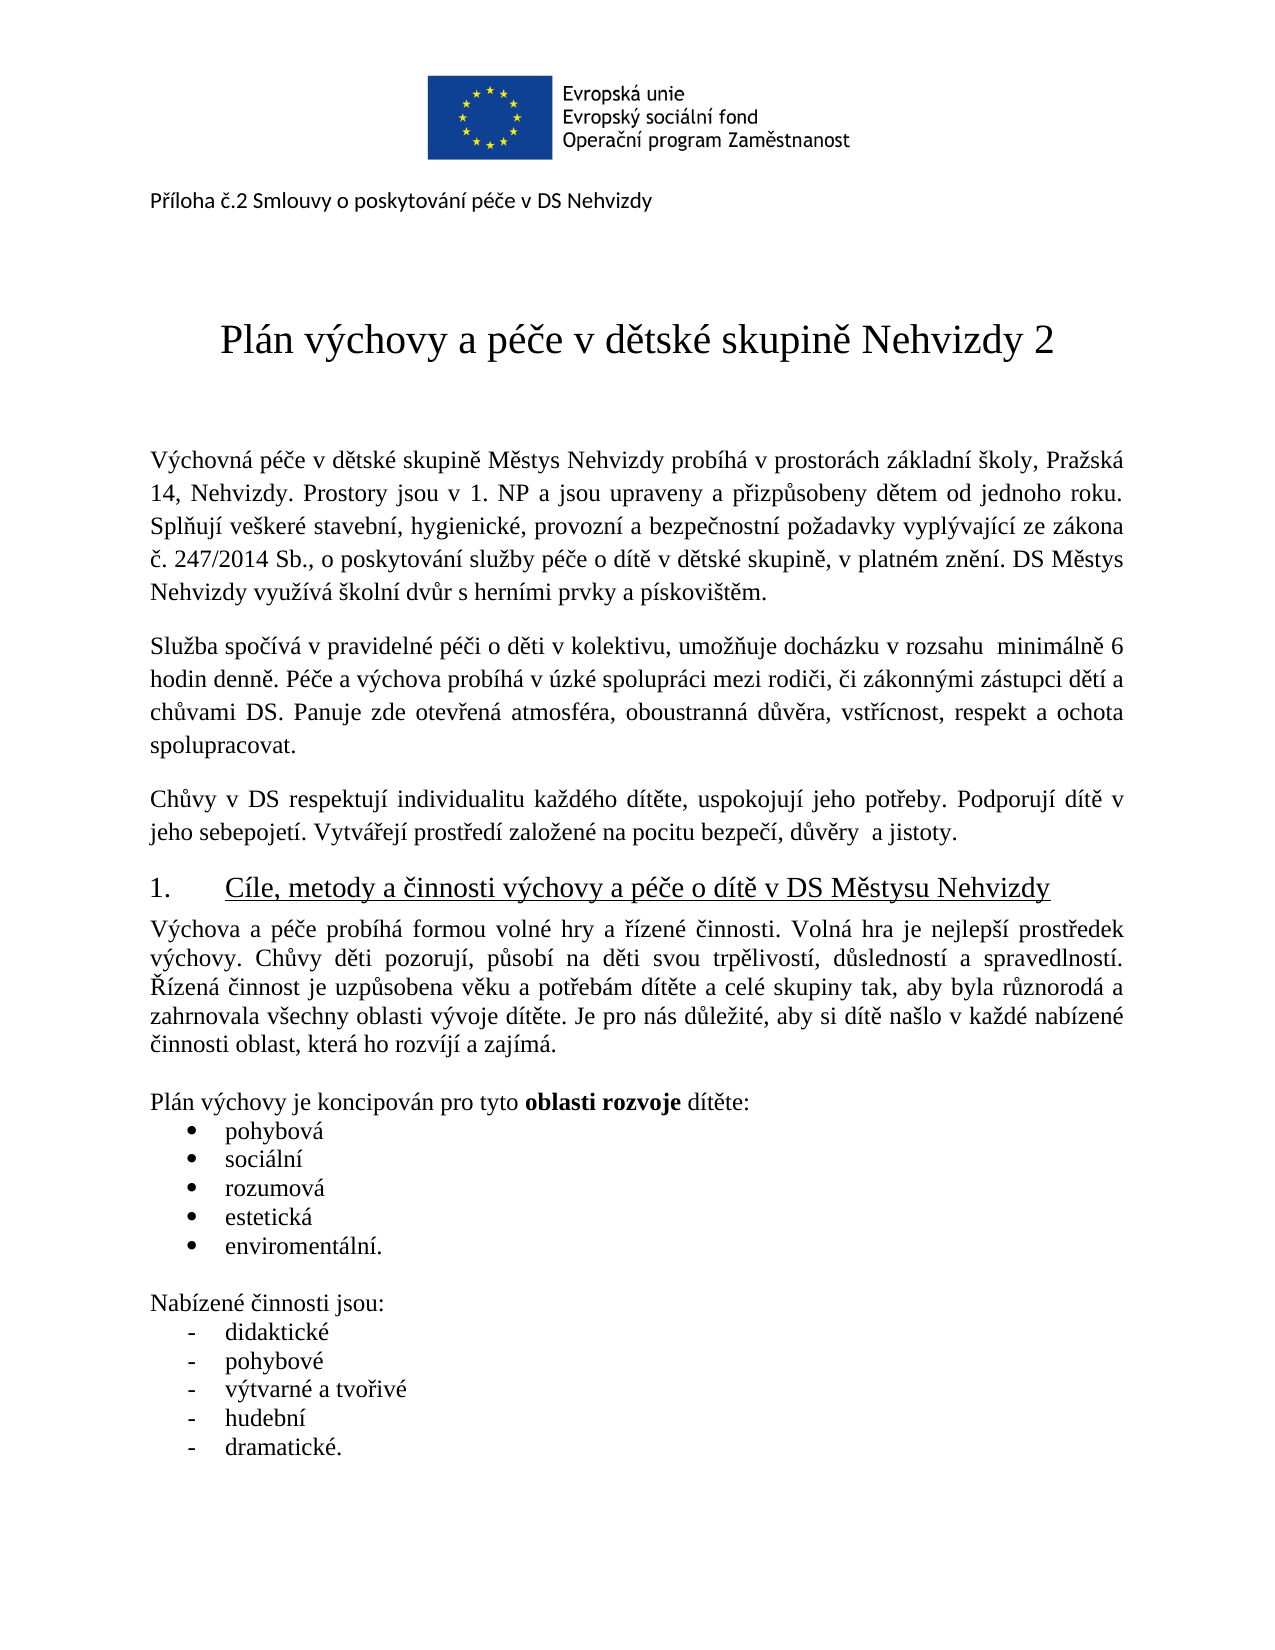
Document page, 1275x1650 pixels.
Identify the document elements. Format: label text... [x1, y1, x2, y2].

picture [425, 73, 850, 162]
text Plán výchovy a péče v dětské skupině Nehvizdy 2 [150, 315, 1125, 363]
text Příloha č.2 Smlouvy o poskytování péče v DS Nehvizdy [150, 186, 1125, 214]
list estetická [187, 1202, 1125, 1231]
text Služba spočívá v pravidelné péči o děti v kolektivu, umožňuje docházku v rozsahu minimálně 6 hodin denně. Péče a výchova probíhá v úzké spolupráci mezi rodiči, či zákonnými zástupci dětí a chůvami DS. Panuje zde otevřená atmosféra, oboustranná důvěra, vstřícnost, respekt a ochota spolupracovat. [150, 631, 1125, 758]
list sociální [187, 1144, 1125, 1173]
list enviromentální. [187, 1231, 1125, 1259]
text Výchova a péče probíhá formou volné hry a řízené činnosti. Volná hra je nejlepší prostředek výchovy. Chůvy děti pozorují, působí na děti svou trpělivostí, důsledností a spravedlností. Řízená činnost je uzpůsobena věku a potřebám dítěte a celé skupiny tak, aby byla různorodá a zahrnovala všechny oblasti vývoje dítěte. Je pro nás důležité, aby si dítě našlo v každé nabízené činnosti oblast, která ho rozvíjí a zajímá. [150, 914, 1125, 1058]
list hudební [187, 1403, 1125, 1432]
list dramatické. [187, 1432, 1125, 1461]
list didaktické [187, 1317, 1125, 1346]
text Chůvy v DS respektují individualitu každého dítěte, uspokojují jeho potřeby. Podporují dítě v jeho sebepojetí. Vytvářejí prostředí založené na pocitu bezpečí, důvěry a jistoty. [150, 784, 1125, 845]
text Výchovná péče v dětské skupině Městys Nehvizdy probíhá v prostorách základní školy, Pražská 14, Nehvizdy. Prostory jsou v 1. NP a jsou upraveny a přizpůsobeny dětem od jednoho roku. Splňují veškeré stavební, hygienické, provozní a bezpečnostní požadavky vyplývající ze zákona č. 247/2014 Sb., o poskytování služby péče o dítě v dětské skupině, v platném znění. DS Městys Nehvizdy využívá školní dvůr s herními prvky a pískovištěm. [150, 445, 1125, 606]
list Cíle, metody a činnosti výchovy a péče o dítě v DS Městysu Nehvizdy [149, 871, 1125, 904]
text Plán výchovy je koncipován pro tyto oblasti rozvoje dítěte: [150, 1087, 1125, 1116]
list výtvarné a tvořivé [187, 1374, 1125, 1403]
list rozumová [187, 1173, 1125, 1202]
text Nabízené činnosti jsou: [150, 1288, 1125, 1317]
list pohybová [187, 1116, 1125, 1144]
list pohybové [187, 1346, 1125, 1374]
